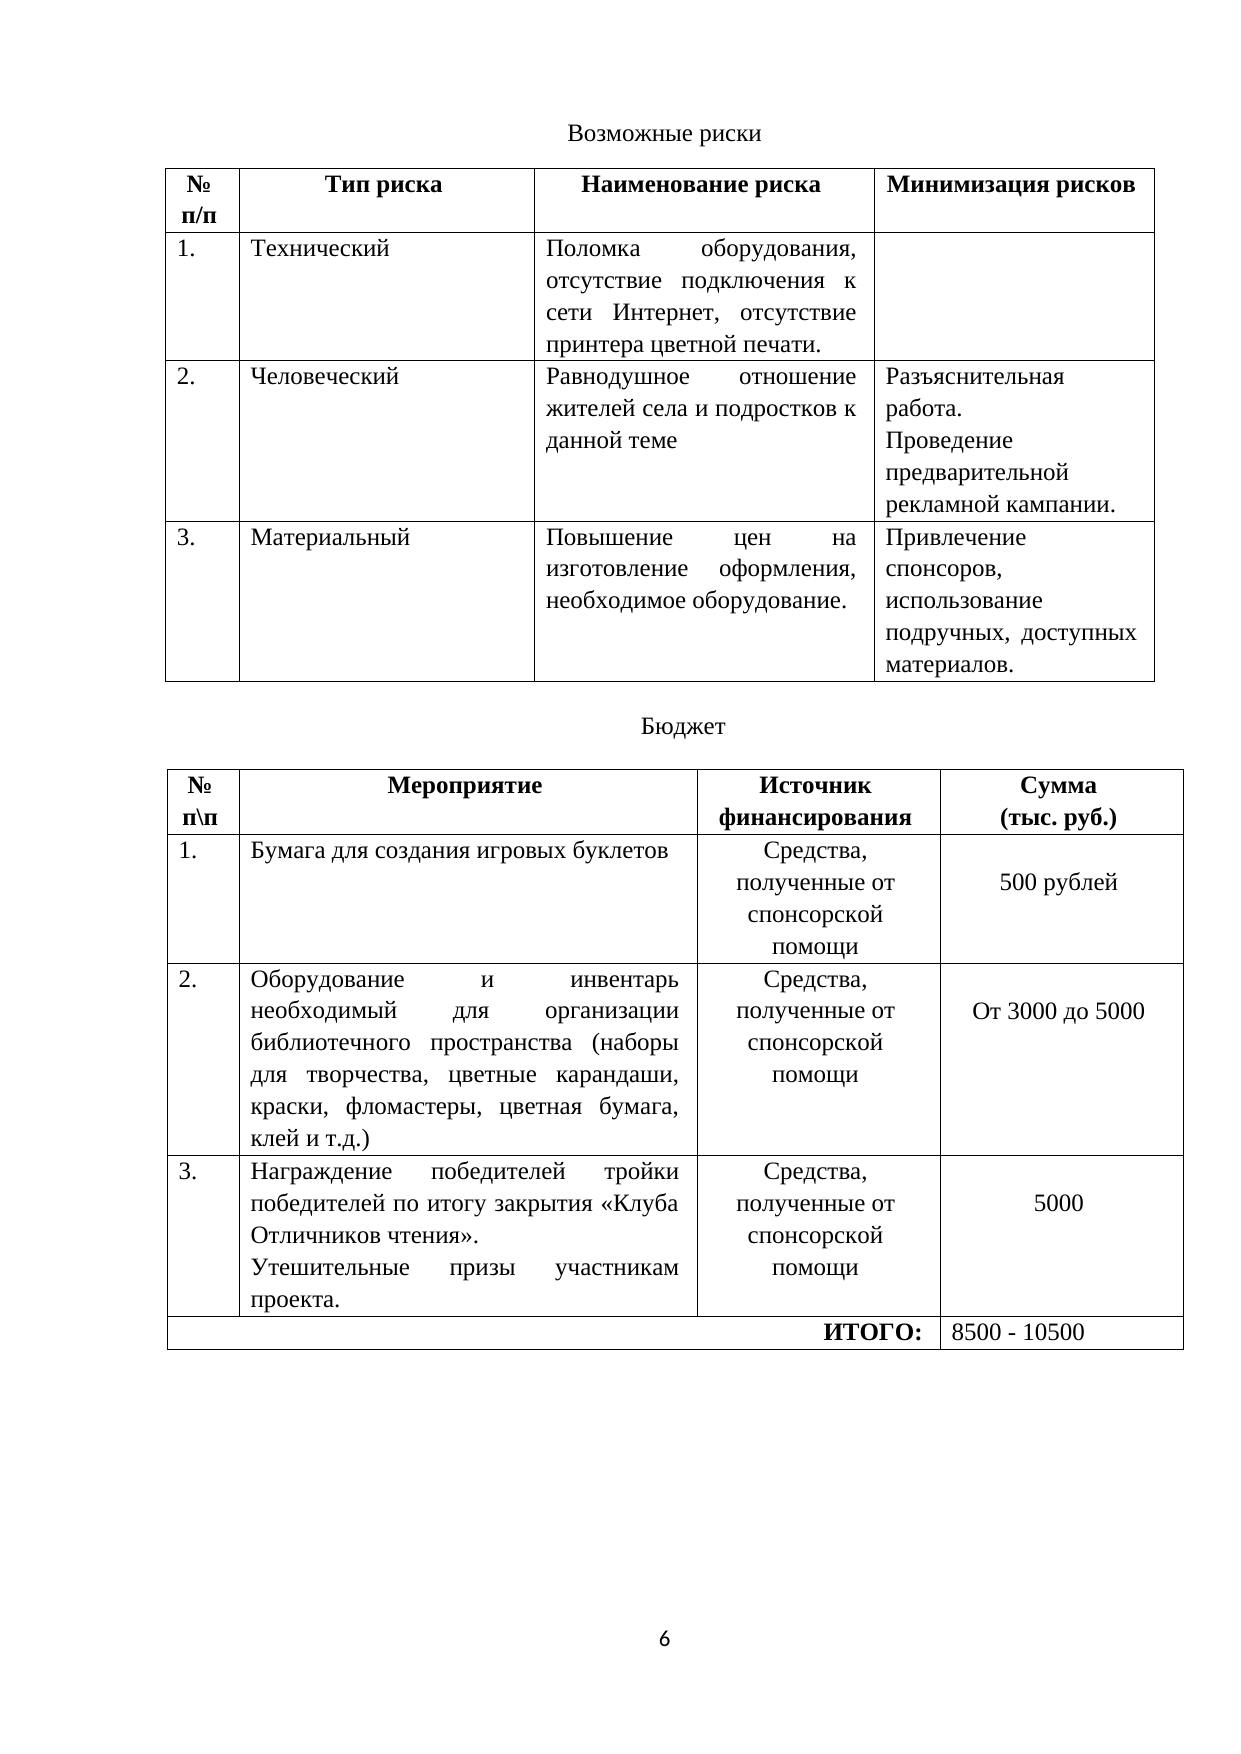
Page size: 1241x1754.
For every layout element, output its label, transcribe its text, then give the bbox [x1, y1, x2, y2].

table_cell 2. [166, 361, 239, 521]
text Возможные риски [177, 118, 1152, 147]
table_header № п\п [168, 770, 239, 834]
table_cell Поломка оборудования, отсутствие подключения к сети Интернет, отсутствие принтера цветной печати. [535, 233, 874, 360]
table_cell Средства, полученные от спонсорской помощи [698, 835, 940, 963]
table_cell Оборудование и инвентарь необходимый для организации библиотечного пространства (наборы для творчества, цветные карандаши, краски, фломастеры, цветная бумага, клей и т.д.) [240, 964, 697, 1155]
table_cell 500 рублей [941, 835, 1183, 963]
table_cell Разъяснительная работа. Проведение предварительной рекламной кампании. [875, 361, 1154, 521]
table_cell Человеческий [240, 361, 534, 521]
table_cell От 3000 до 5000 [941, 964, 1183, 1155]
table_header Наименование риска [535, 169, 874, 232]
table_header № п/п [166, 169, 239, 232]
table_header Сумма (тыс. руб.) [941, 770, 1183, 834]
table_header Тип риска [240, 169, 534, 232]
table_header Источник финансирования [698, 770, 940, 834]
table_cell 1. [168, 835, 239, 963]
text Бюджет [215, 711, 1152, 739]
table_cell Награждение победителей тройки победителей по итогу закрытия «Клуба Отличников чтения». Утешительные призы участникам проекта. [240, 1156, 697, 1316]
table_cell 1. [166, 233, 239, 360]
table_cell Повышение цен на изготовление оформления, необходимое оборудование. [535, 522, 874, 681]
table_cell [875, 233, 1154, 360]
table_cell Средства, полученные от спонсорской помощи [698, 1156, 940, 1316]
table_cell Привлечение спонсоров, использование подручных, доступных материалов. [875, 522, 1154, 681]
table_cell 3. [168, 1156, 239, 1316]
table_cell Технический [240, 233, 534, 360]
table_header Мероприятие [240, 770, 697, 834]
table_cell 2. [168, 964, 239, 1155]
table_header Минимизация рисков [875, 169, 1154, 232]
table_cell 3. [166, 522, 239, 681]
table_cell 5000 [941, 1156, 1183, 1316]
table_cell ИТОГО: [168, 1317, 940, 1349]
table_cell Материальный [240, 522, 534, 681]
table_cell 8500 - 10500 [941, 1317, 1183, 1349]
table_cell Равнодушное отношение жителей села и подростков к данной теме [535, 361, 874, 521]
table_cell Бумага для создания игровых буклетов [240, 835, 697, 963]
table_cell Средства, полученные от спонсорской помощи [698, 964, 940, 1155]
